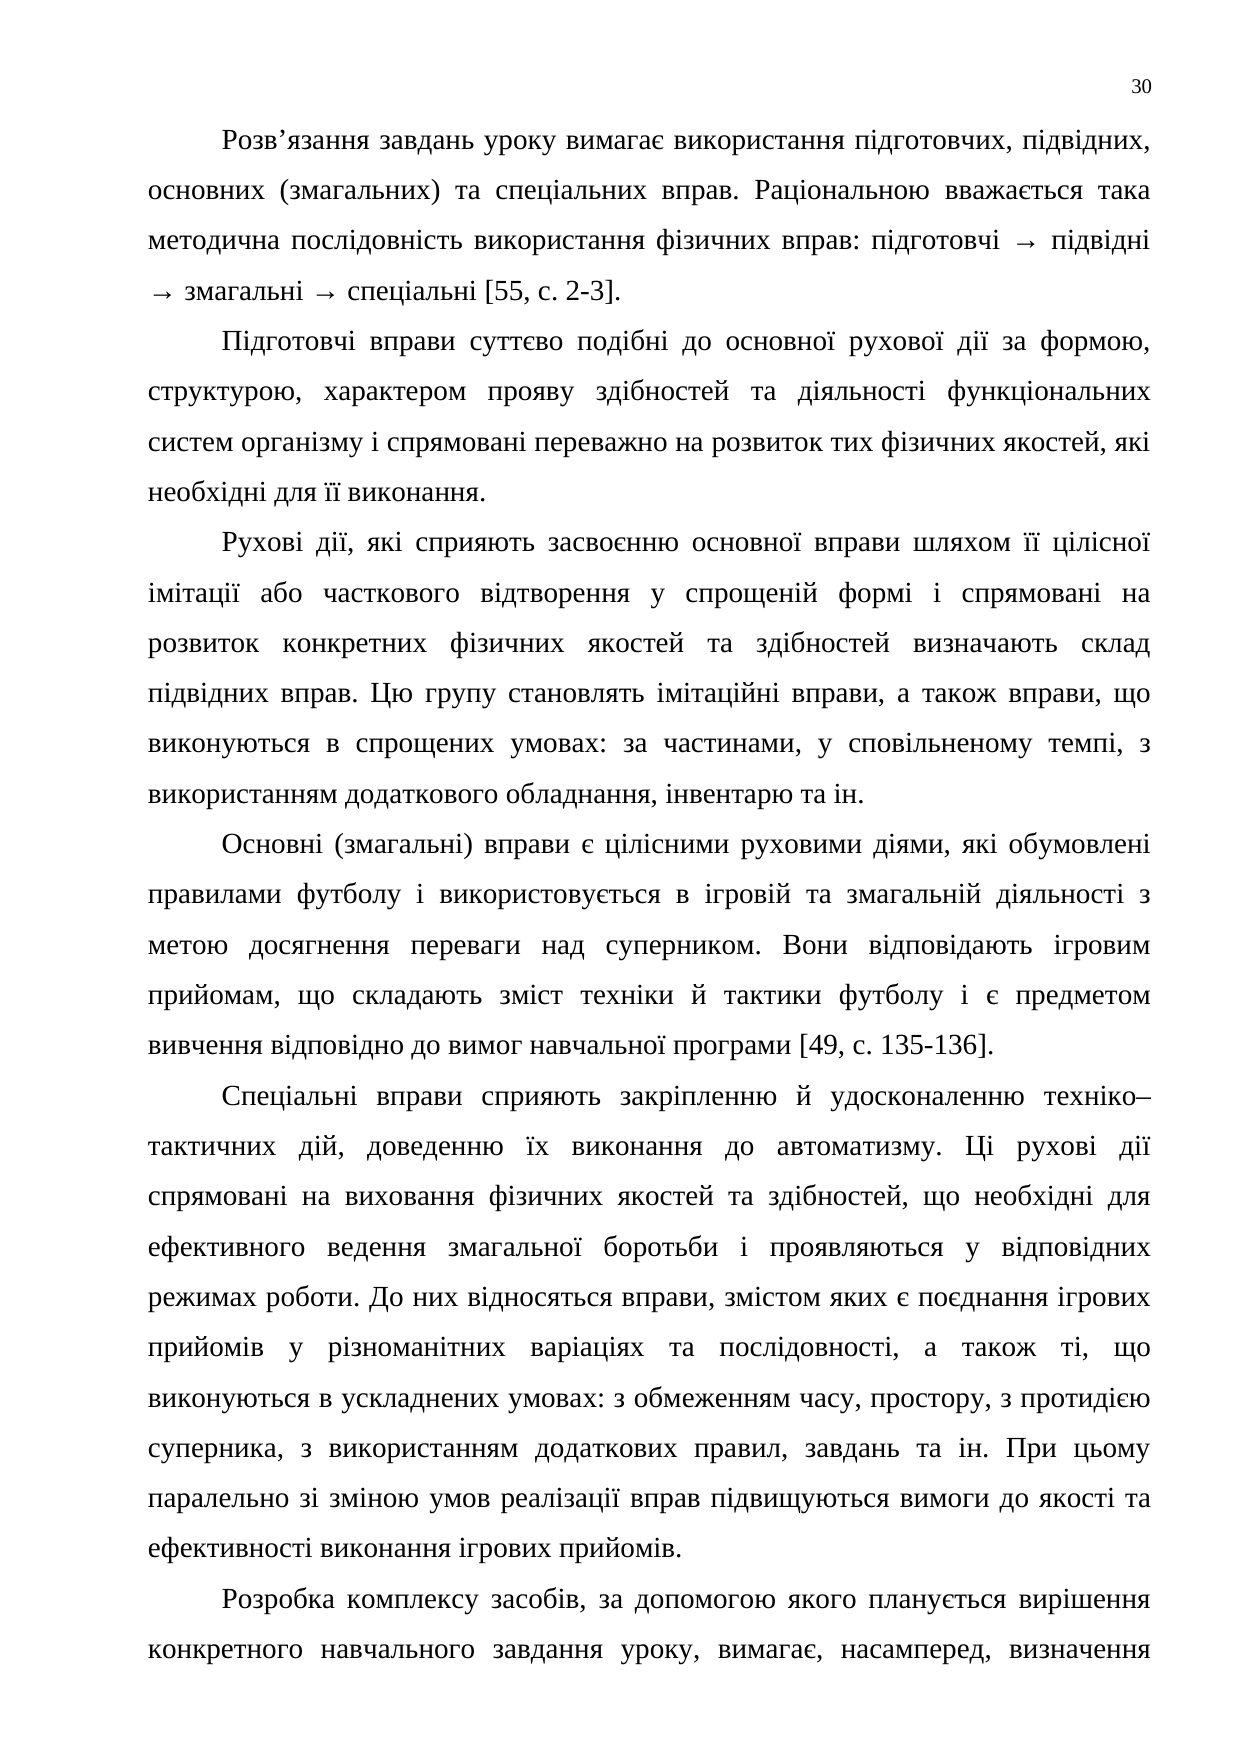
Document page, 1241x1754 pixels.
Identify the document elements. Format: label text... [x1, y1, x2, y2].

text Розв’язання завдань уроку вимагає використання підготовчих, підвідних, основних (змагальних) та спеціальних вправ. Раціональною вважається така методична послідовність використання фізичних вправ: підготовчі → підвідні → змагальні → спеціальні [55, с. 2-3]. [148, 122, 1152, 306]
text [148, 1581, 1152, 1665]
text Основні (змагальні) вправи є цілісними руховими діями, які обумовлені правилами футболу і використовується в ігровій та змагальній діяльності з метою досягнення переваги над суперником. Вони відповідають ігровим прийомам, що складають зміст техніки й тактики футболу і є предметом вивчення відповідно до вимог навчальної програми [49, с. 135-136]. [148, 826, 1152, 1061]
text Спеціальні вправи сприяють закріпленню й удосконаленню техніко–тактичних дій, доведенню їх виконання до автоматизму. Ці рухові дії спрямовані на виховання фізичних якостей та здібностей, що необхідні для ефективного ведення змагальної боротьби і проявляються у відповідних режимах роботи. До них відносяться вправи, змістом яких є поєднання ігрових прийомів у різноманітних варіаціях та послідовності, а також ті, що виконуються в ускладнених умовах: з обмеженням часу, простору, з протидією суперника, з використанням додаткових правил, завдань та ін. При цьому паралельно зі зміною умов реалізації вправ підвищуються вимоги до якості та ефективності виконання ігрових прийомів. [148, 1078, 1152, 1564]
text Рухові дії, які сприяють засвоєнню основної вправи шляхом її цілісної імітації або часткового відтворення у спрощеній формі і спрямовані на розвиток конкретних фізичних якостей та здібностей визначають склад підвідних вправ. Цю групу становлять імітаційні вправи, а також вправи, що виконуються в спрощених умовах: за частинами, у сповільненому темпі, з використанням додаткового обладнання, інвентарю та ін. [148, 524, 1152, 809]
text Підготовчі вправи суттєво подібні до основної рухової дії за формою, структурою, характером прояву здібностей та діяльності функціональних систем організму і спрямовані переважно на розвиток тих фізичних якостей, які необхідні для її виконання. [148, 323, 1152, 508]
